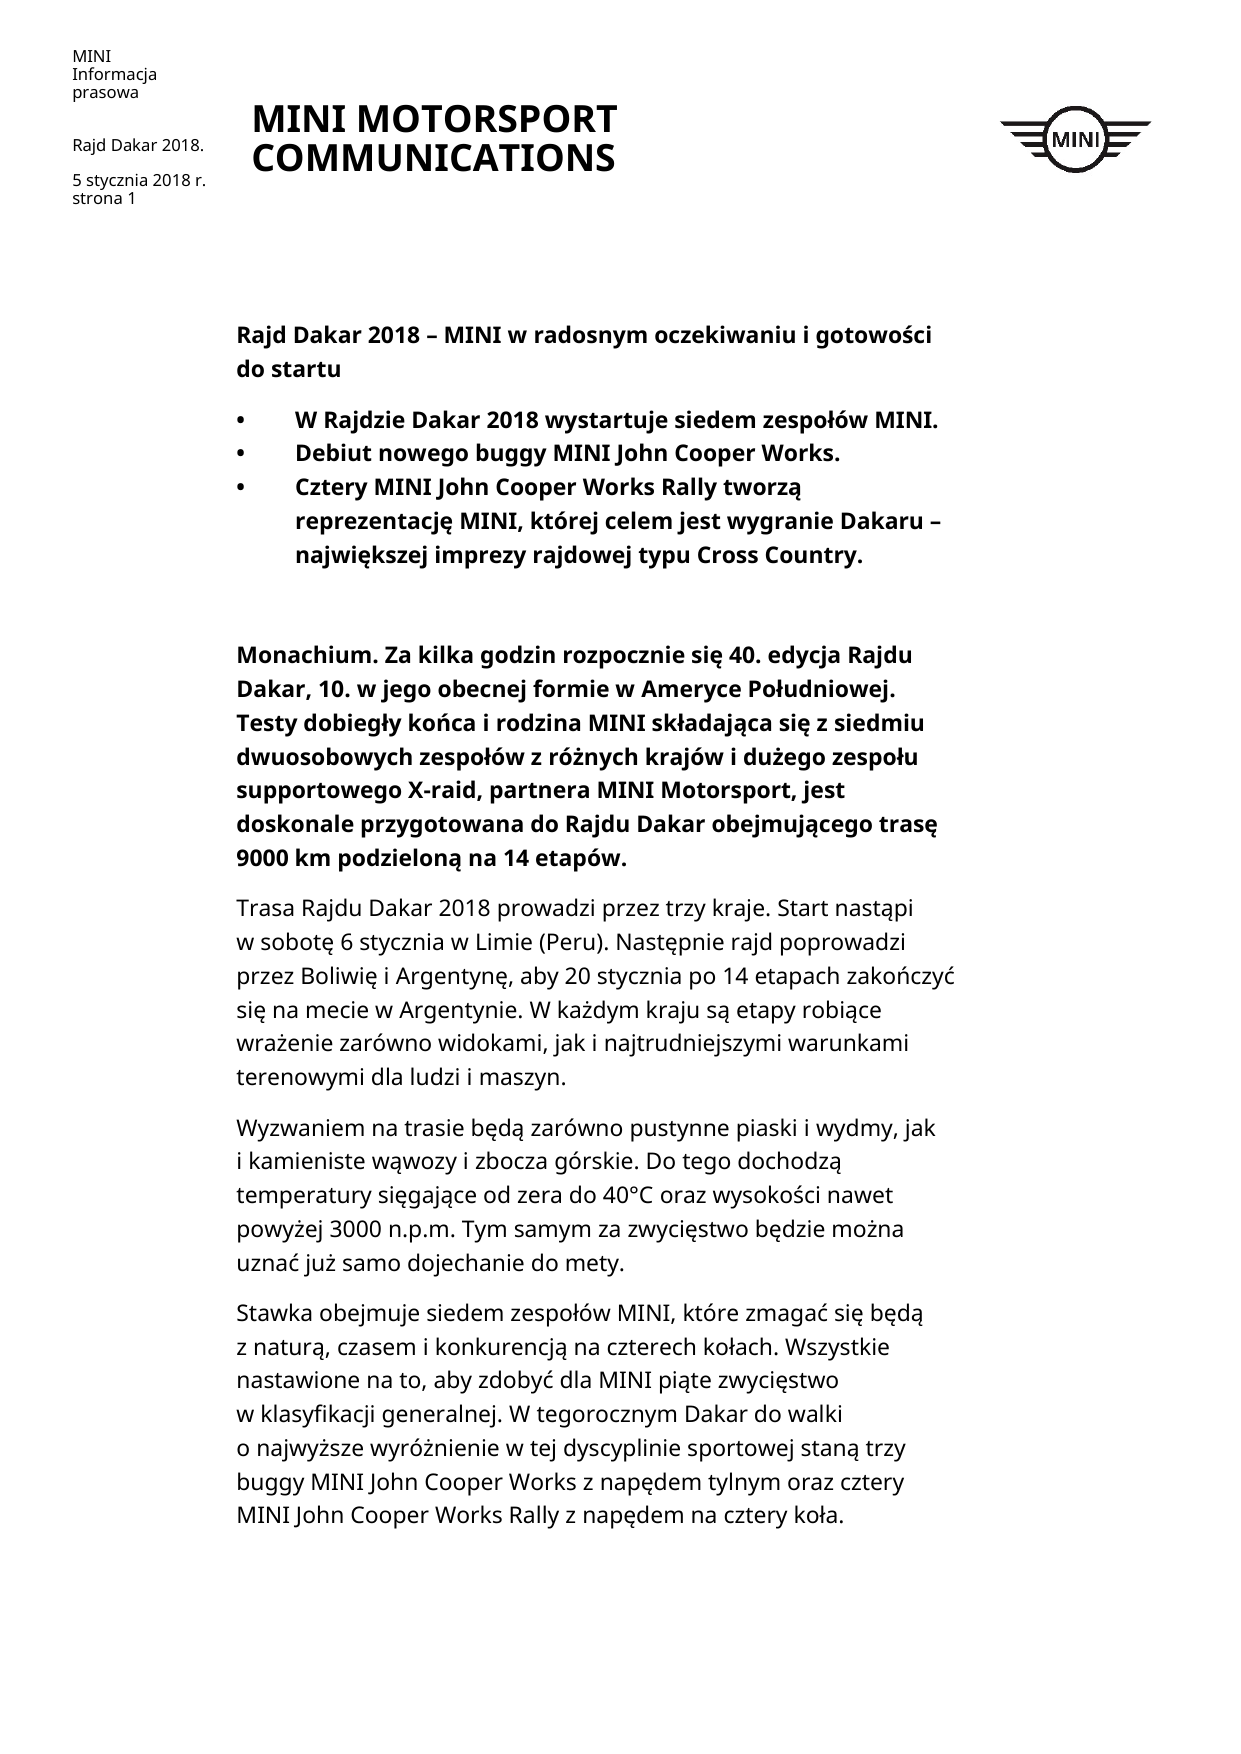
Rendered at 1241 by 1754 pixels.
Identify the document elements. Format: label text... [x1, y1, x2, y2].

text Monachium. Za kilka godzin rozpocznie się 40. edycja Rajdu Dakar, 10. w jego obecnej formie w Ameryce Południowej. Testy dobiegły końca i rodzina MINI składająca się z siedmiu dwuosobowych zespołów z różnych krajów i dużego zespołu supportowego X-raid, partnera MINI Motorsport, jest doskonale przygotowana do Rajdu Dakar obejmującego trasę 9000 km podzieloną na 14 etapów. [236, 639, 960, 873]
list W Rajdzie Dakar 2018 wystartuje siedem zespołów MINI. [236, 404, 960, 435]
text Wyzwaniem na trasie będą zarówno pustynne piaski i wydmy, jak i kamieniste wąwozy i zbocza górskie. Do tego dochodzą temperatury sięgające od zera do 40°C oraz wysokości nawet powyżej 3000 n.p.m. Tym samym za zwycięstwo będzie można uznać już samo dojechanie do mety. [236, 1112, 960, 1278]
text Rajd Dakar 2018 – MINI w radosnym oczekiwaniu i gotowości do startu [236, 319, 960, 384]
list Cztery MINI John Cooper Works Rally tworzą reprezentację MINI, której celem jest wygranie Dakaru – największej imprezy rajdowej typu Cross Country. [236, 471, 960, 570]
text MINI Motorsport Communications [251, 102, 933, 179]
picture [999, 104, 1153, 181]
text Stawka obejmuje siedem zespołów MINI, które zmagać się będą z naturą, czasem i konkurencją na czterech kołach. Wszystkie nastawione na to, aby zdobyć dla MINI piąte zwycięstwo w klasyfikacji generalnej. W tegorocznym Dakar do walki o najwyższe wyróżnienie w tej dyscyplinie sportowej staną trzy buggy MINI John Cooper Works z napędem tylnym oraz cztery MINI John Cooper Works Rally z napędem na cztery koła. [236, 1297, 960, 1531]
text Trasa Rajdu Dakar 2018 prowadzi przez trzy kraje. Start nastąpi w sobotę 6 stycznia w Limie (Peru). Następnie rajd poprowadzi przez Boliwię i Argentynę, aby 20 stycznia po 14 etapach zakończyć się na mecie w Argentynie. W każdym kraju są etapy robiące wrażenie zarówno widokami, jak i najtrudniejszymi warunkami terenowymi dla ludzi i maszyn. [236, 892, 960, 1092]
list Debiut nowego buggy MINI John Cooper Works. [236, 437, 960, 469]
